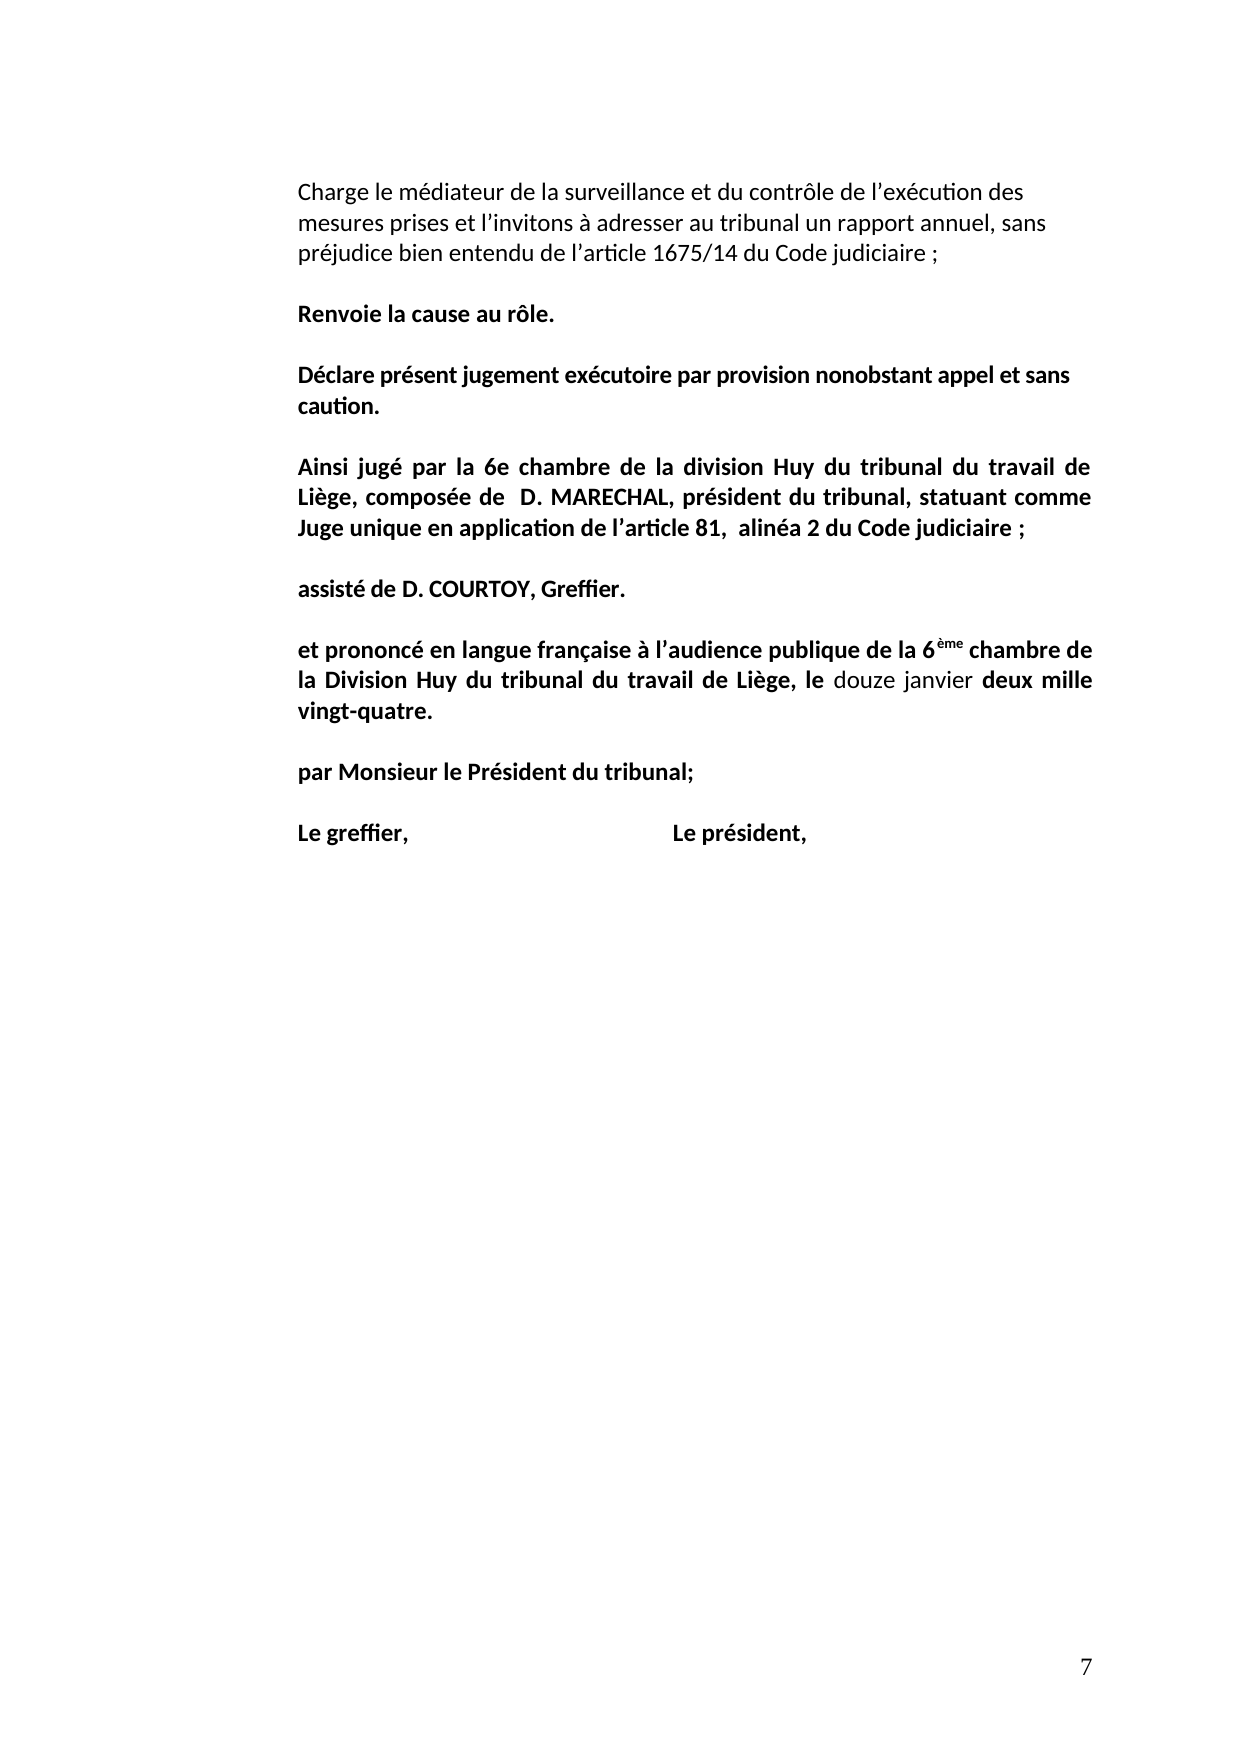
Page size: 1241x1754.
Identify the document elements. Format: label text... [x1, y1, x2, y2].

text Ainsi jugé par la 6e chambre de la division Huy du tribunal du travail de Liège, composée de D. MARECHAL, président du tribunal, statuant comme Juge unique en application de l’article 81, alinéa 2 du Code judiciaire ; [298, 451, 1093, 543]
text Charge le médiateur de la surveillance et du contrôle de l’exécution des mesures prises et l’invitons à adresser au tribunal un rapport annuel, sans préjudice bien entendu de l’article 1675/14 du Code judiciaire ; Renvoie la cause au rôle. [298, 176, 1093, 329]
text et prononcé en langue française à l’audience publique de la 6ème chambre de la Division Huy du tribunal du travail de Liège, le douze janvier deux mille vingt-quatre. [298, 634, 1093, 726]
text Déclare présent jugement exécutoire par provision nonobstant appel et sans caution. [298, 359, 1093, 421]
text par Monsieur le Président du tribunal; [298, 756, 1093, 787]
text assisté de D. COURTOY, Greffier. [148, 573, 1093, 604]
text Le greffier, Le président, [223, 817, 1093, 848]
